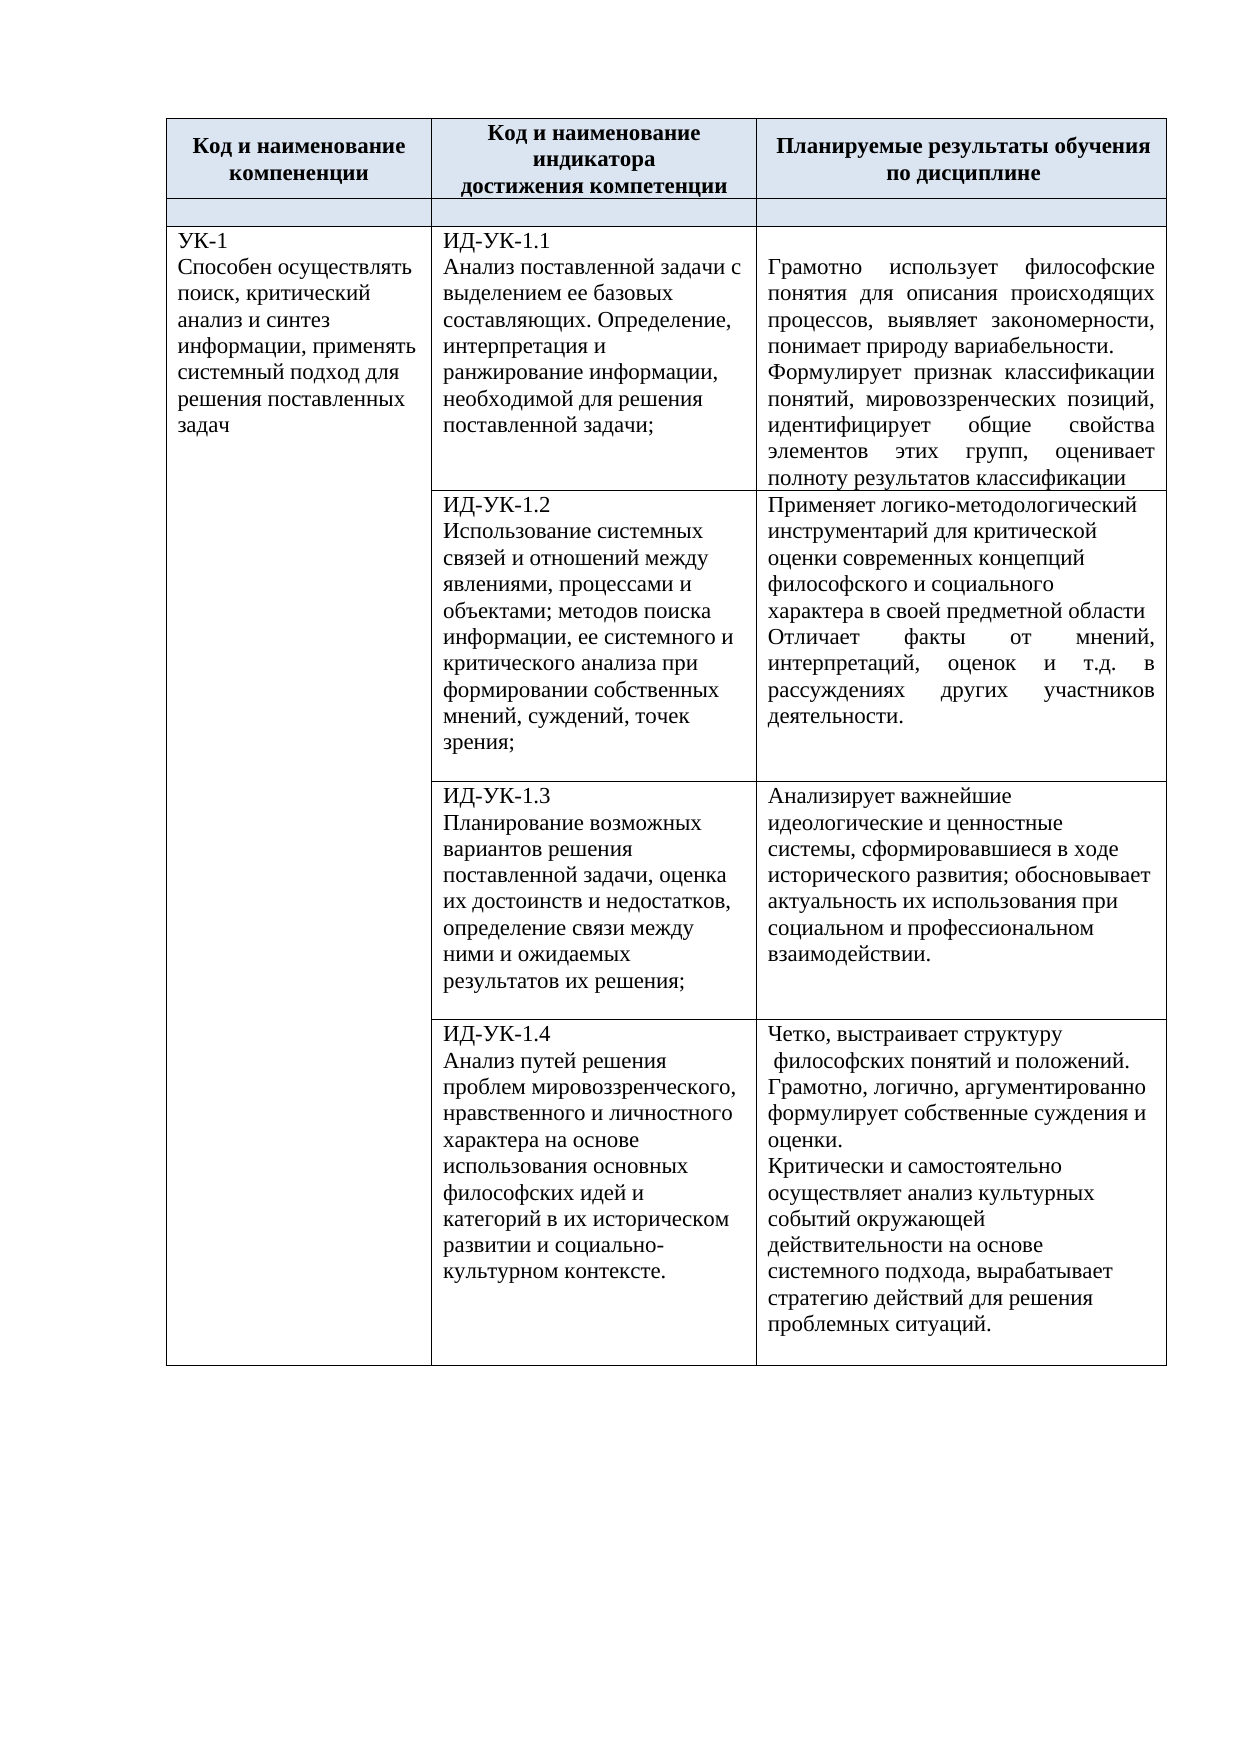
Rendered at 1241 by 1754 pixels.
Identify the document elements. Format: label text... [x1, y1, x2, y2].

table_cell УК-1 Способен осуществлять поиск, критический анализ и синтез информации, применять системный подход для решения поставленных задач [167, 227, 431, 1365]
table_cell ИД-УК-1.2 Использование системных связей и отношений между явлениями, процессами и объектами; методов поиска информации, ее системного и критического анализа при формировании собственных мнений, суждений, точек зрения; [432, 491, 756, 781]
table_header Планируемые результаты обучения по дисциплине [757, 119, 1166, 198]
table_cell ИД-УК-1.4 Анализ путей решения проблем мировоззренческого, нравственного и личностного характера на основе использования основных философских идей и категорий в их историческом развитии и социально-культурном контексте. [432, 1020, 756, 1365]
table_cell [757, 199, 1166, 226]
table_cell ИД-УК-1.3 Планирование возможных вариантов решения поставленной задачи, оценка их достоинств и недостатков, определение связи между ними и ожидаемых результатов их решения; [432, 782, 756, 1019]
table_cell [432, 199, 756, 226]
table_cell ИД-УК-1.1 Анализ поставленной задачи с выделением ее базовых составляющих. Определение, интерпретация и ранжирование информации, необходимой для решения поставленной задачи; [432, 227, 756, 490]
table_cell Анализирует важнейшие идеологические и ценностные системы, сформировавшиеся в ходе исторического развития; обосновывает актуальность их использования при социальном и профессиональном взаимодействии. [757, 782, 1166, 1019]
table_cell Грамотно использует философские понятия для описания происходящих процессов, выявляет закономерности, понимает природу вариабельности. Формулирует признак классификации понятий, мировоззренческих позиций, идентифицирует общие свойства элементов этих групп, оценивает полноту результатов классификации [757, 227, 1166, 490]
table_cell Четко, выстраивает структуру философских понятий и положений. Грамотно, логично, аргументированно формулирует собственные суждения и оценки. Критически и самостоятельно осуществляет анализ культурных событий окружающей действительности на основе системного подхода, вырабатывает стратегию действий для решения проблемных ситуаций. [757, 1020, 1166, 1365]
table_header Код и наименование компененции [167, 119, 431, 198]
table_cell Применяет логико-методологический инструментарий для критической оценки современных концепций философского и социального характера в своей предметной области Отличает факты от мнений, интерпретаций, оценок и т.д. в рассуждениях других участников деятельности. [757, 491, 1166, 781]
table_header Код и наименование индикатора достижения компетенции [432, 119, 756, 198]
table_cell [167, 199, 431, 226]
